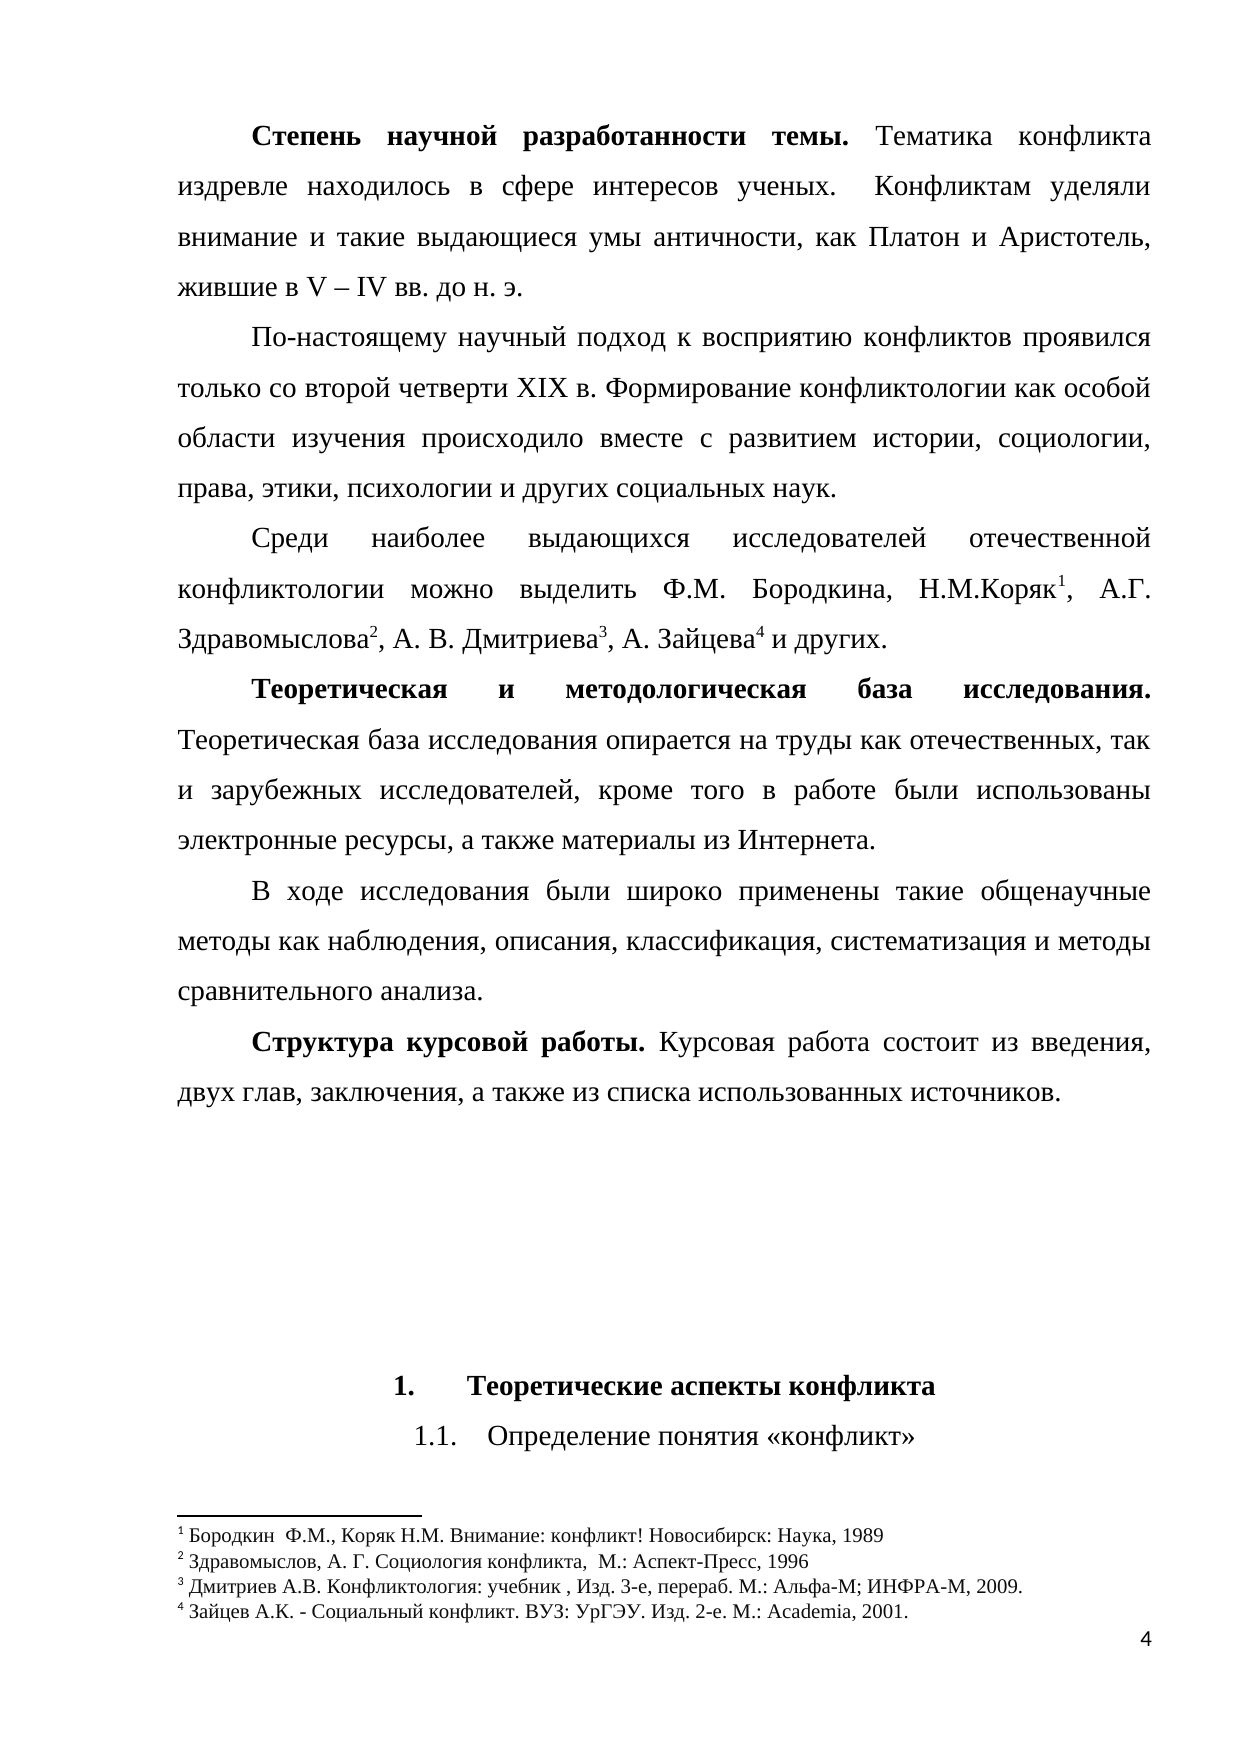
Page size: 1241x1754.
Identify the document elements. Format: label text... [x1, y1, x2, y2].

text По-настоящему научный подход к восприятию конфликтов проявился только со второй четверти XIX в. Формирование конфликтологии как особой области изучения происходило вместе с развитием истории, социологии, права, этики, психологии и других социальных наук. [177, 319, 1152, 504]
text Теоретическая и методологическая база исследования. Теоретическая база исследования опирается на труды как отечественных, так и зарубежных исследователей, кроме того в работе были использованы электронные ресурсы, а также материалы из Интернета. [177, 672, 1152, 856]
text Среди наиболее выдающихся исследователей отечественной конфликтологии можно выделить Ф.М. Бородкина, Н.М.Коряк, А.Г. Здравомыслова, А. В. Дмитриева, А. Зайцева и других. [177, 521, 1152, 655]
list Теоретические аспекты конфликта [177, 1368, 1152, 1401]
text В ходе исследования были широко применены такие общенаучные методы как наблюдения, описания, классификация, систематизация и методы сравнительного анализа. [177, 873, 1152, 1007]
text Степень научной разработанности темы. Тематика конфликта издревле находилось в сфере интересов ученых. Конфликтам уделяли внимание и такие выдающиеся умы античности, как Платон и Аристотель, жившие в V – IV вв. до н. э. [177, 118, 1152, 303]
list Определение понятия «конфликт» [177, 1418, 1152, 1451]
text Структура курсовой работы. Курсовая работа состоит из введения, двух глав, заключения, а также из списка использованных источников. [177, 1024, 1152, 1108]
